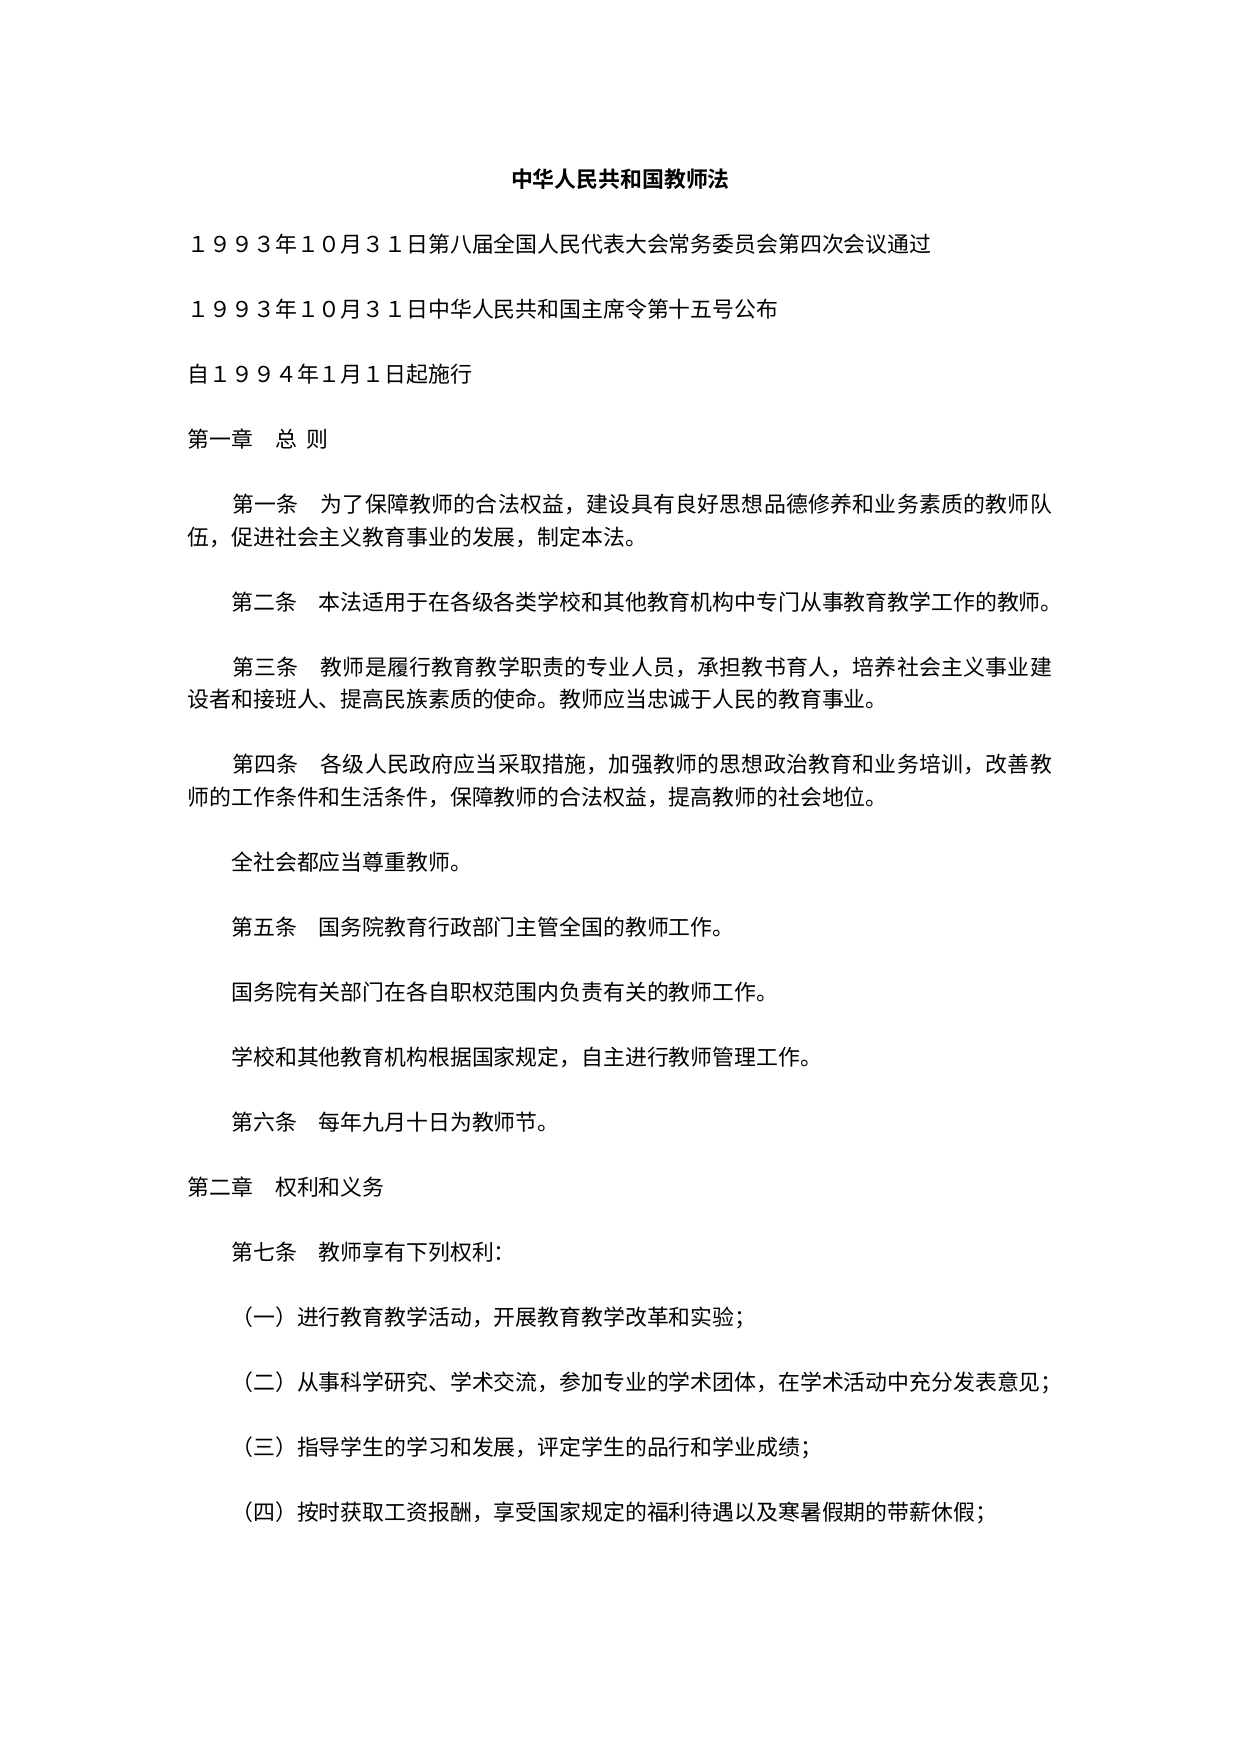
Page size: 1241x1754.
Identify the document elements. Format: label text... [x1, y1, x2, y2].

text （四）按时获取工资报酬，享受国家规定的福利待遇以及寒暑假期的带薪休假； [187, 1494, 1053, 1527]
text 第六条 每年九月十日为教师节。 [187, 1104, 1053, 1137]
text 自１９９４年１月１日起施行 [187, 357, 1053, 389]
text （二）从事科学研究、学术交流，参加专业的学术团体，在学术活动中充分发表意见； [187, 1364, 1053, 1397]
text 第五条 国务院教育行政部门主管全国的教师工作。 [187, 909, 1053, 942]
text 第一章 总 则 [187, 422, 1053, 454]
text 第三条 教师是履行教育教学职责的专业人员，承担教书育人，培养社会主义事业建设者和接班人、提高民族素质的使命。教师应当忠诚于人民的教育事业。 [187, 649, 1053, 714]
text 学校和其他教育机构根据国家规定，自主进行教师管理工作。 [187, 1039, 1053, 1072]
text 中华人民共和国教师法 [187, 162, 1053, 194]
text 国务院有关部门在各自职权范围内负责有关的教师工作。 [187, 974, 1053, 1007]
text 第二条 本法适用于在各级各类学校和其他教育机构中专门从事教育教学工作的教师。 [187, 584, 1053, 617]
text 第七条 教师享有下列权利： [187, 1234, 1053, 1267]
text （一）进行教育教学活动，开展教育教学改革和实验； [187, 1299, 1053, 1332]
text 全社会都应当尊重教师。 [187, 844, 1053, 877]
text 第四条 各级人民政府应当采取措施，加强教师的思想政治教育和业务培训，改善教师的工作条件和生活条件，保障教师的合法权益，提高教师的社会地位。 [187, 747, 1053, 812]
text （三）指导学生的学习和发展，评定学生的品行和学业成绩； [187, 1429, 1053, 1462]
text 第二章 权利和义务 [187, 1169, 1053, 1202]
text １９９３年１０月３１日第八届全国人民代表大会常务委员会第四次会议通过 [187, 227, 1053, 259]
text 第一条 为了保障教师的合法权益，建设具有良好思想品德修养和业务素质的教师队伍，促进社会主义教育事业的发展，制定本法。 [187, 487, 1053, 552]
text １９９３年１０月３１日中华人民共和国主席令第十五号公布 [187, 292, 1053, 324]
